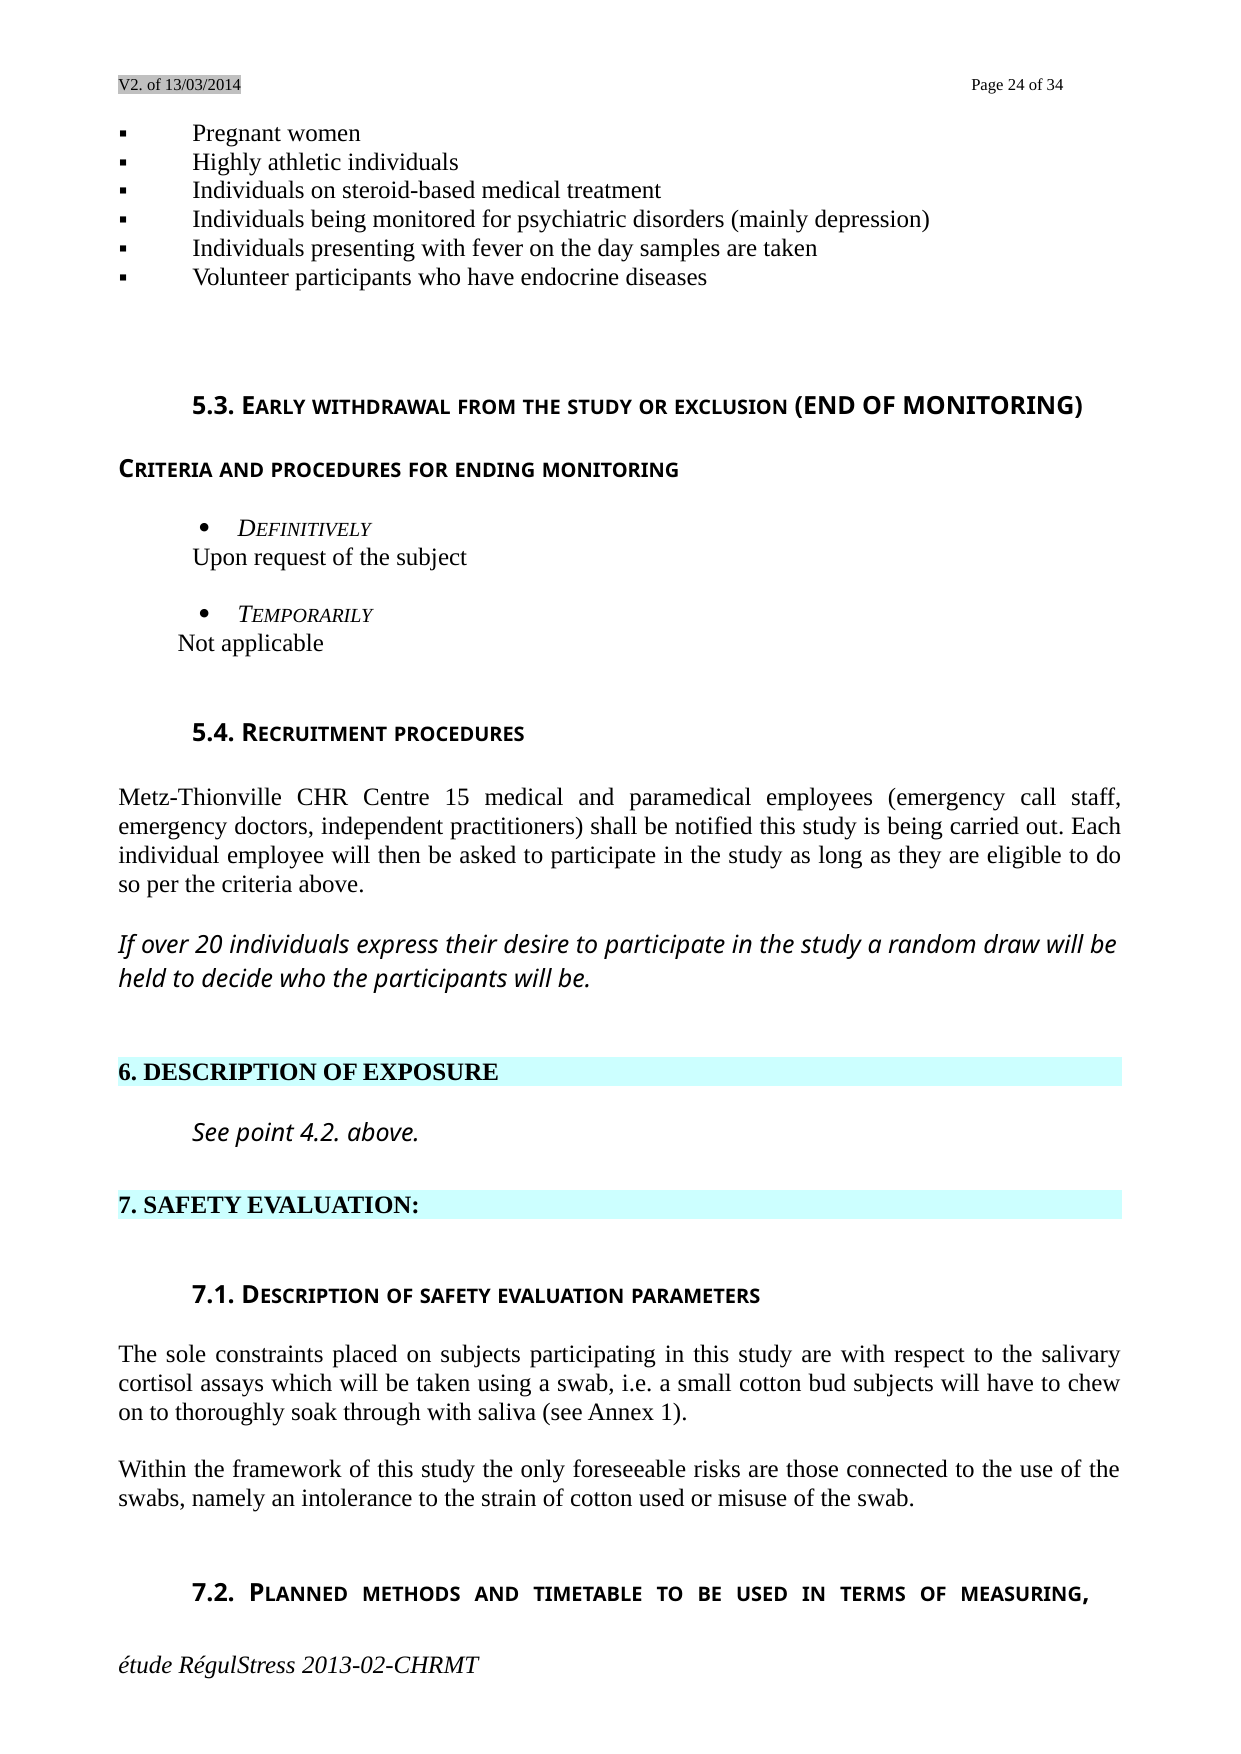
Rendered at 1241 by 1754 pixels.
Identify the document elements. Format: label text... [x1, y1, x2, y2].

list Definitively [200, 513, 1122, 542]
text 7. Safety evaluation: [118, 1190, 1122, 1219]
list Temporarily [200, 599, 1122, 628]
text 7.1. Description of safety evaluation parameters [118, 1276, 1089, 1310]
list Individuals presenting with fever on the day samples are taken [118, 233, 1122, 262]
text Upon request of the subject [192, 542, 1122, 571]
text 5.4. Recruitment procedures [118, 714, 1122, 748]
text If over 20 individuals express their desire to participate in the study a random draw will be held to decide who the participants will be. [118, 926, 1122, 994]
text Criteria and procedures for ending monitoring [118, 450, 1122, 484]
text Metz-Thionville CHR Centre 15 medical and paramedical employees (emergency call staff, emergency doctors, independent practitioners) shall be notified this study is being carried out. Each individual employee will then be asked to participate in the study as long as they are eligible to do so per the criteria above. [118, 782, 1122, 897]
text 6. DESCRIPTION OF EXPOSURE [118, 1057, 1122, 1086]
text Within the framework of this study the only foreseeable risks are those connected to the use of the swabs, namely an intolerance to the strain of cotton used or misuse of the swab. [118, 1454, 1122, 1512]
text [192, 1574, 1089, 1608]
text Not applicable [177, 628, 1122, 657]
list Individuals on steroid-based medical treatment [118, 176, 1122, 204]
list Individuals being monitored for psychiatric disorders (mainly depression) [118, 204, 1122, 233]
text See point 4.2. above. [118, 1115, 1122, 1149]
list Pregnant women [118, 118, 1122, 147]
text 5.3. Early withdrawal from the study or exclusion (END OF MONITORING) [118, 387, 1122, 422]
text The sole constraints placed on subjects participating in this study are with respect to the salivary cortisol assays which will be taken using a swab, i.e. a small cotton bud subjects will have to chew on to thoroughly soak through with saliva (see Annex 1). [118, 1339, 1122, 1425]
list Volunteer participants who have endocrine diseases [118, 262, 1122, 291]
list Highly athletic individuals [118, 147, 1122, 176]
